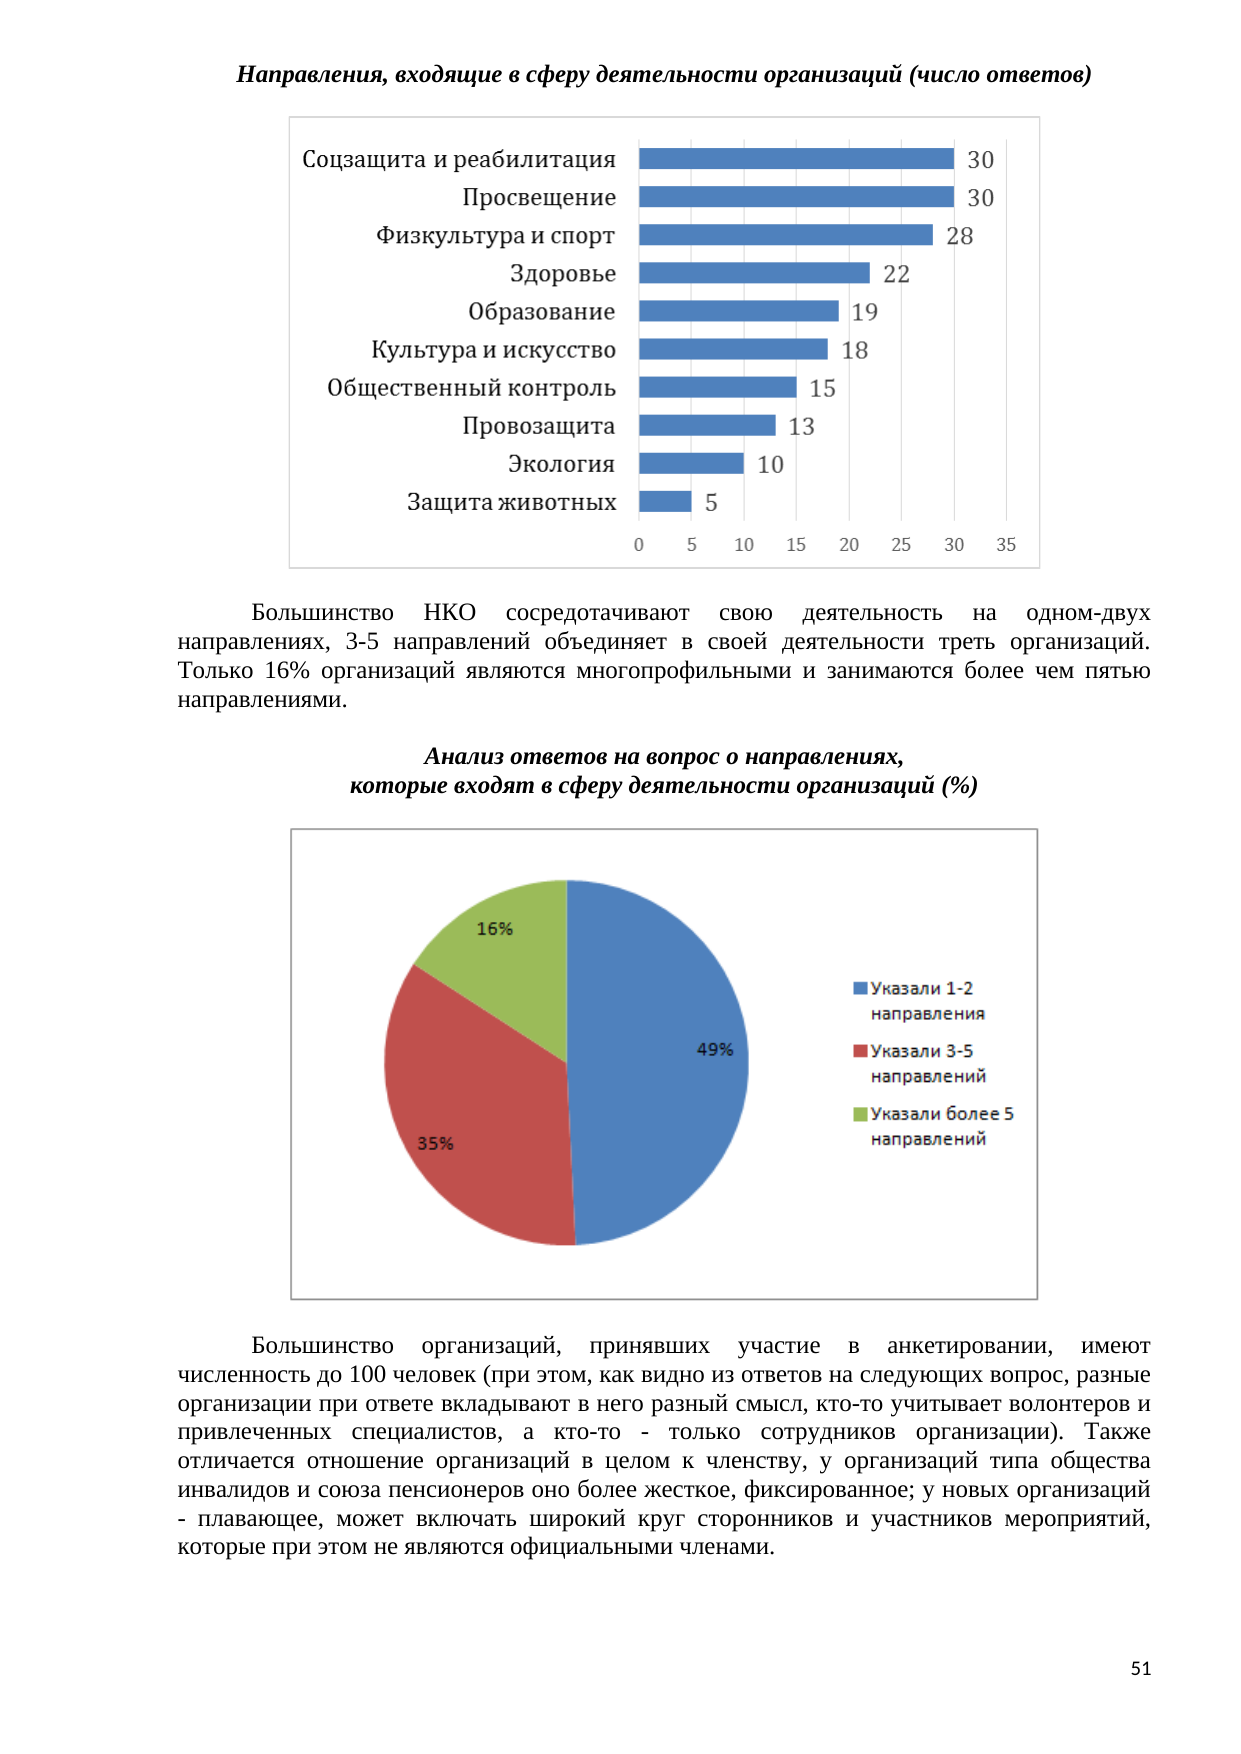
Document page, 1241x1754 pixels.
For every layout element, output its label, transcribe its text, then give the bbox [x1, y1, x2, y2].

text Большинство НКО сосредотачивают свою деятельность на одном-двух направлениях, 3-5 направлений объединяет в своей деятельности треть организаций. Только 16% организаций являются многопрофильными и занимаются более чем пятью направлениями. [177, 597, 1152, 712]
text Большинство организаций, принявших участие в анкетировании, имеют численность до 100 человек (при этом, как видно из ответов на следующих вопрос, разные организации при ответе вкладывают в него разный смысл, кто-то учитывает волонтеров и привлеченных специалистов, а кто-то - только сотрудников организации). Также отличается отношение организаций в целом к членству, у организаций типа общества инвалидов и союза пенсионеров оно более жесткое, фиксированное; у новых организаций - плавающее, может включать широкий круг сторонников и участников мероприятий, которые при этом не являются официальными членами. [177, 1330, 1152, 1560]
text которые входят в сферу деятельности организаций (%) [177, 770, 1152, 799]
picture [289, 827, 1040, 1302]
picture [288, 116, 1041, 569]
text Направления, входящие в сферу деятельности организаций (число ответов) [177, 59, 1152, 88]
text Анализ ответов на вопрос о направлениях, [177, 741, 1152, 770]
